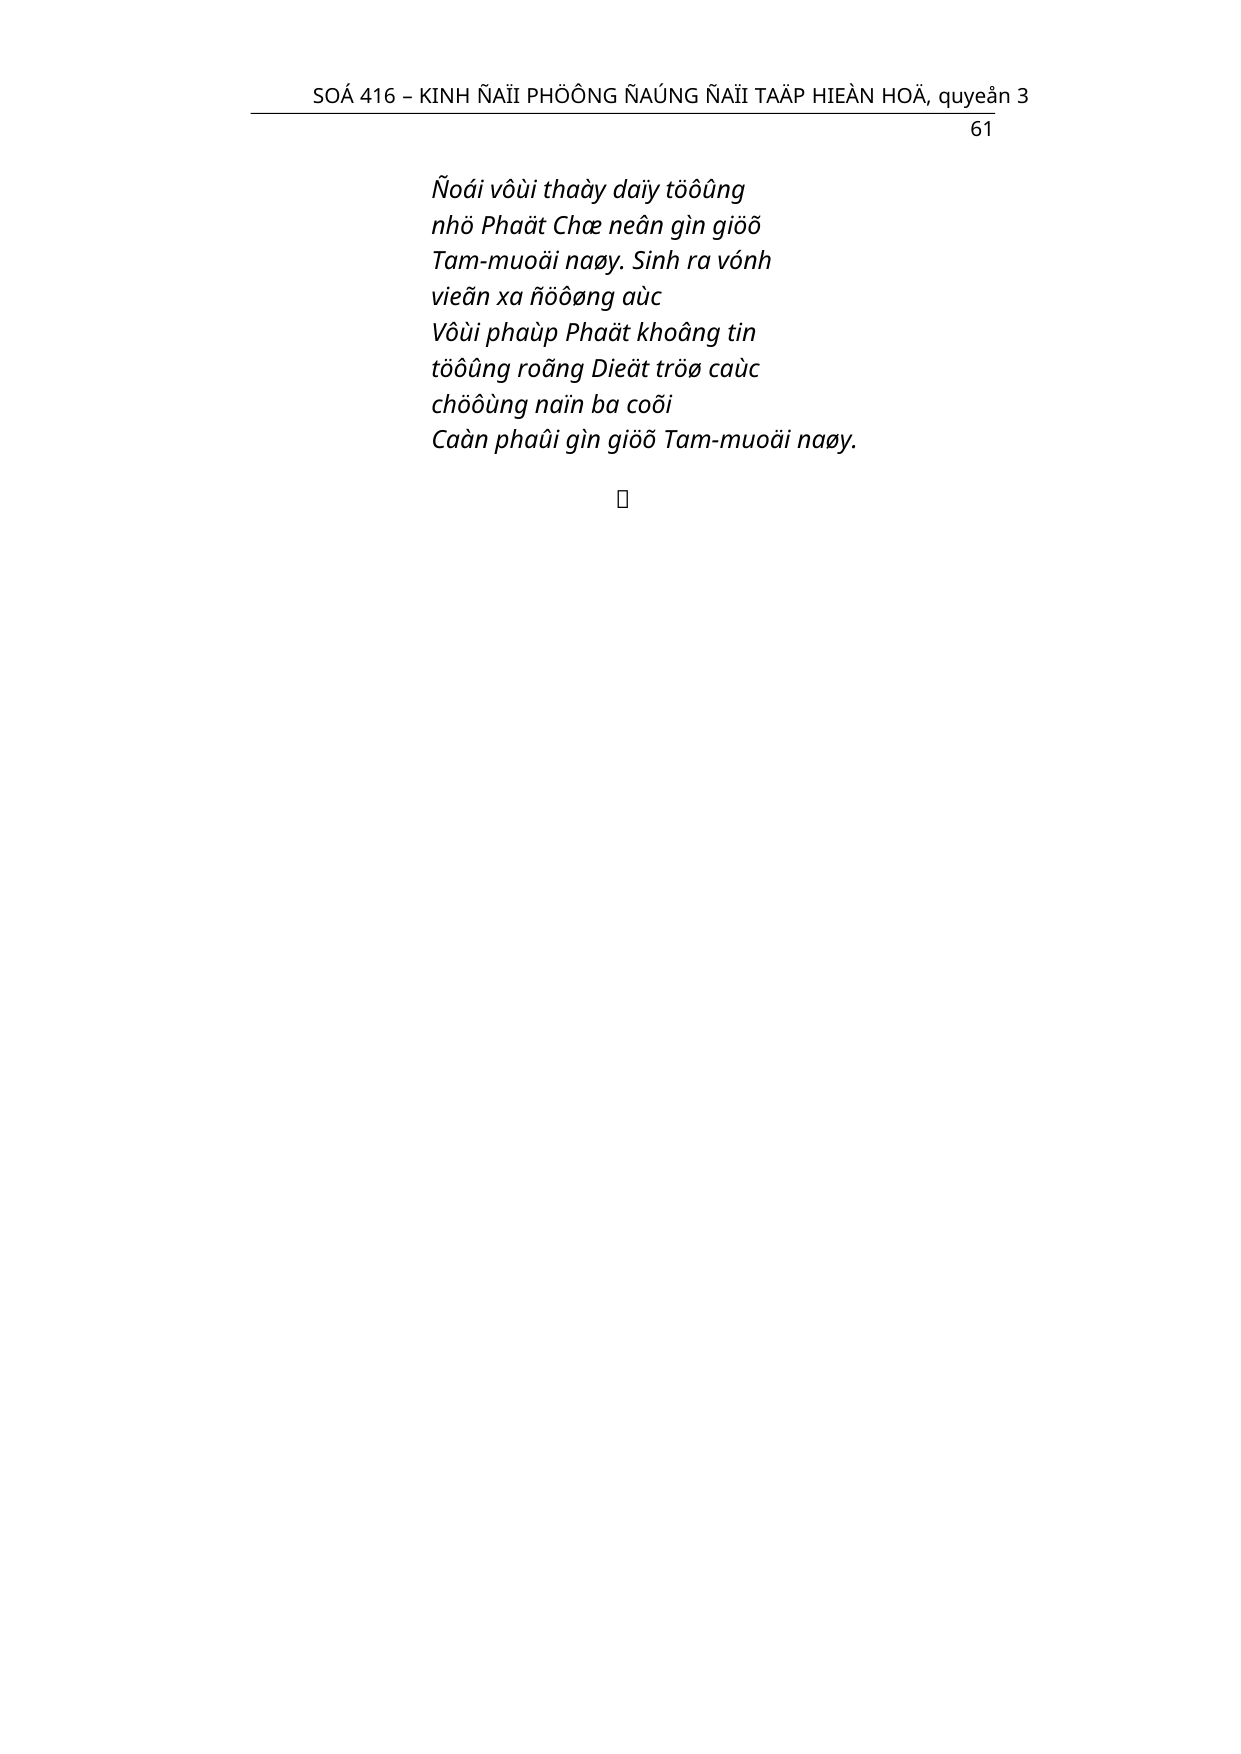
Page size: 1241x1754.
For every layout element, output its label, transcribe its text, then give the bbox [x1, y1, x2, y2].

text  [180, 482, 1065, 516]
text Vôùi phaùp Phaät khoâng tin töôûng roãng Dieät tröø caùc chöôùng naïn ba coõi [431, 315, 806, 421]
text Ñoái vôùi thaày daïy töôûng nhö Phaät Chæ neân gìn giöõ Tam-muoäi naøy. Sinh ra vónh vieãn xa ñöôøng aùc [431, 172, 782, 313]
text SOÁ 416 – KINH ÑAÏI PHÖÔNG ÑAÚNG ÑAÏI TAÄP HIEÀN HOÄ, quyeån 3 61 [313, 81, 1065, 142]
text Caàn phaûi gìn giöõ Tam-muoäi naøy. [431, 422, 1065, 456]
